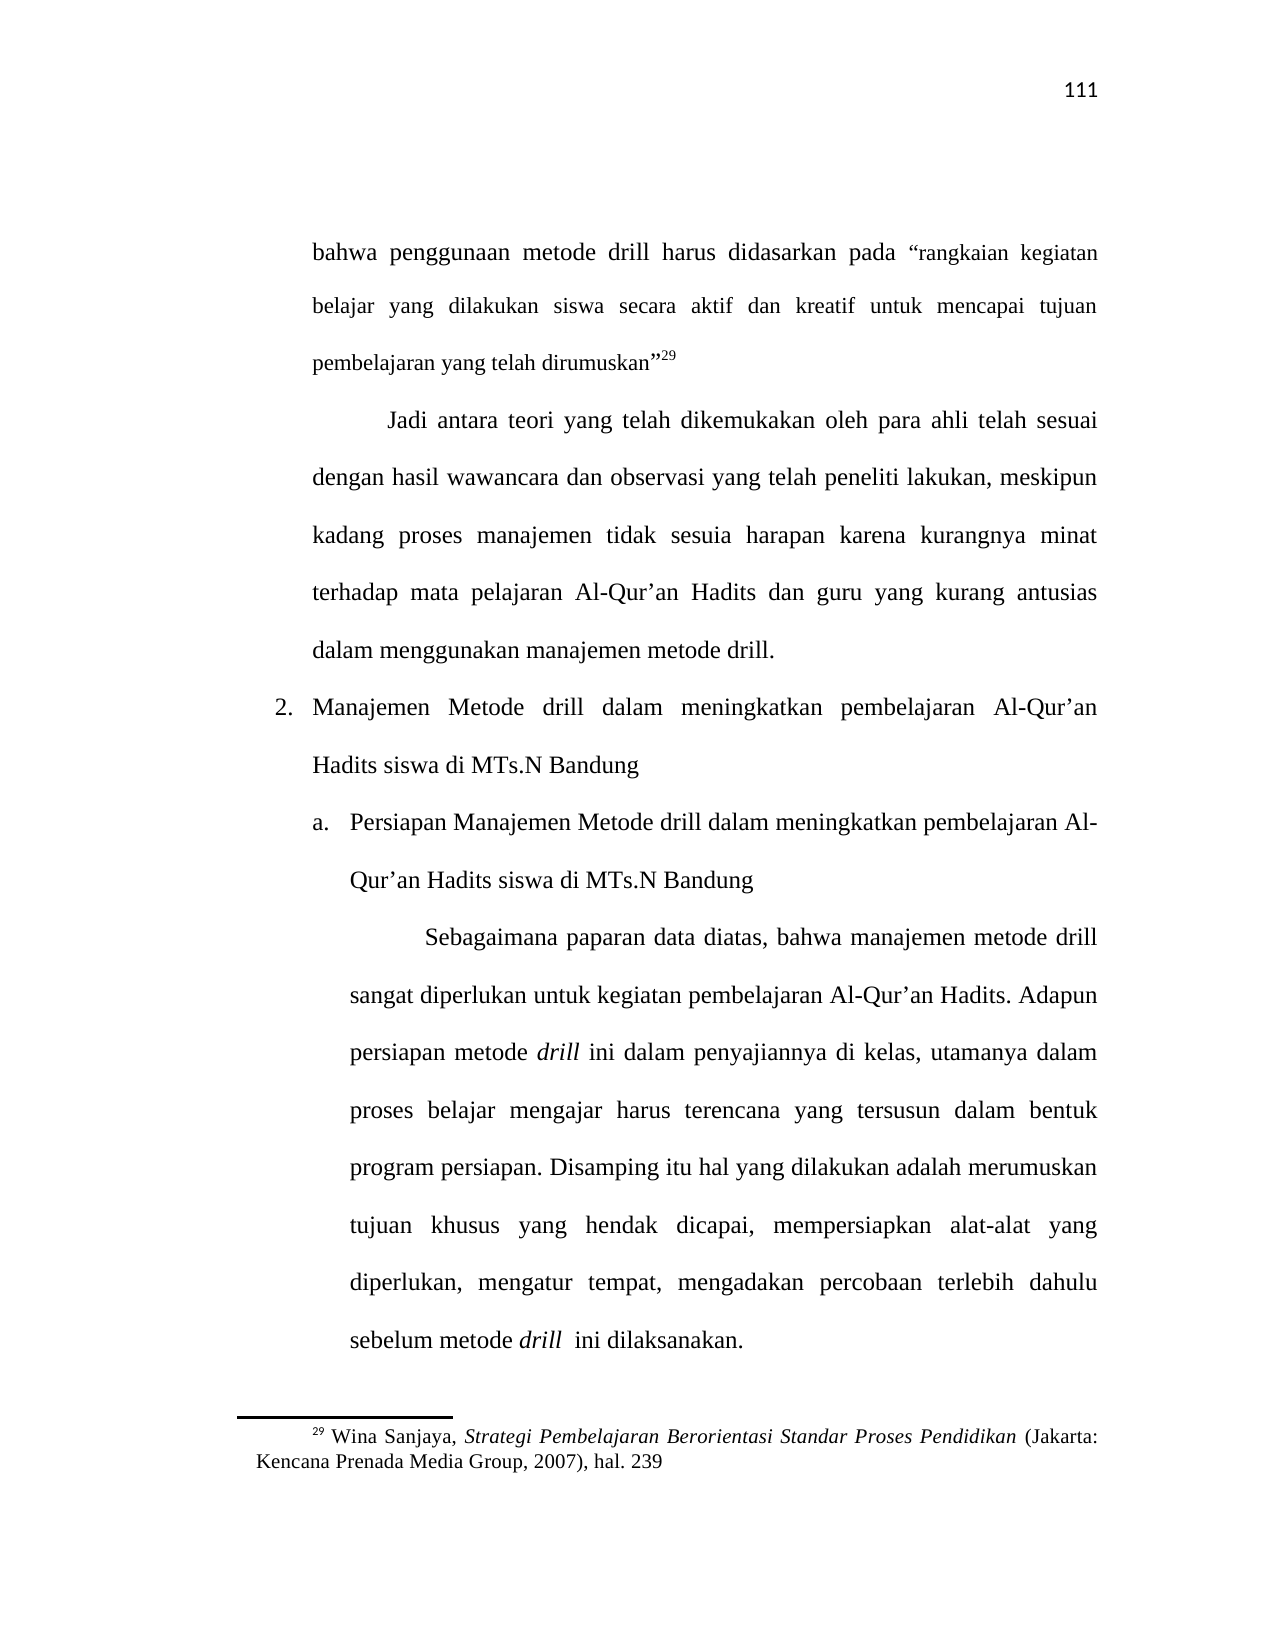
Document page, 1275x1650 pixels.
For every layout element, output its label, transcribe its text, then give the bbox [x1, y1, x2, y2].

list Manajemen Metode drill dalam meningkatkan pembelajaran Al-Qur’an Hadits siswa di MTs.N Bandung [274, 692, 1098, 778]
list Sebagaimana paparan data diatas, bahwa manajemen metode drill sangat diperlukan untuk kegiatan pembelajaran Al-Qur’an Hadits. Adapun persiapan metode drill ini dalam penyajiannya di kelas, utamanya dalam proses belajar mengajar harus terencana yang tersusun dalam bentuk program persiapan. Disamping itu hal yang dilakukan adalah merumuskan tujuan khusus yang hendak dicapai, mempersiapkan alat-alat yang diperlukan, mengatur tempat, mengadakan percobaan terlebih dahulu sebelum metode drill ini dilaksanakan. [349, 922, 1098, 1353]
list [312, 237, 1098, 376]
list Jadi antara teori yang telah dikemukakan oleh para ahli telah sesuai dengan hasil wawancara dan observasi yang telah peneliti lakukan, meskipun kadang proses manajemen tidak sesuia harapan karena kurangnya minat terhadap mata pelajaran Al-Qur’an Hadits dan guru yang kurang antusias dalam menggunakan manajemen metode drill. [312, 405, 1098, 663]
list Persiapan Manajemen Metode drill dalam meningkatkan pembelajaran Al-Qur’an Hadits siswa di MTs.N Bandung [312, 807, 1098, 893]
